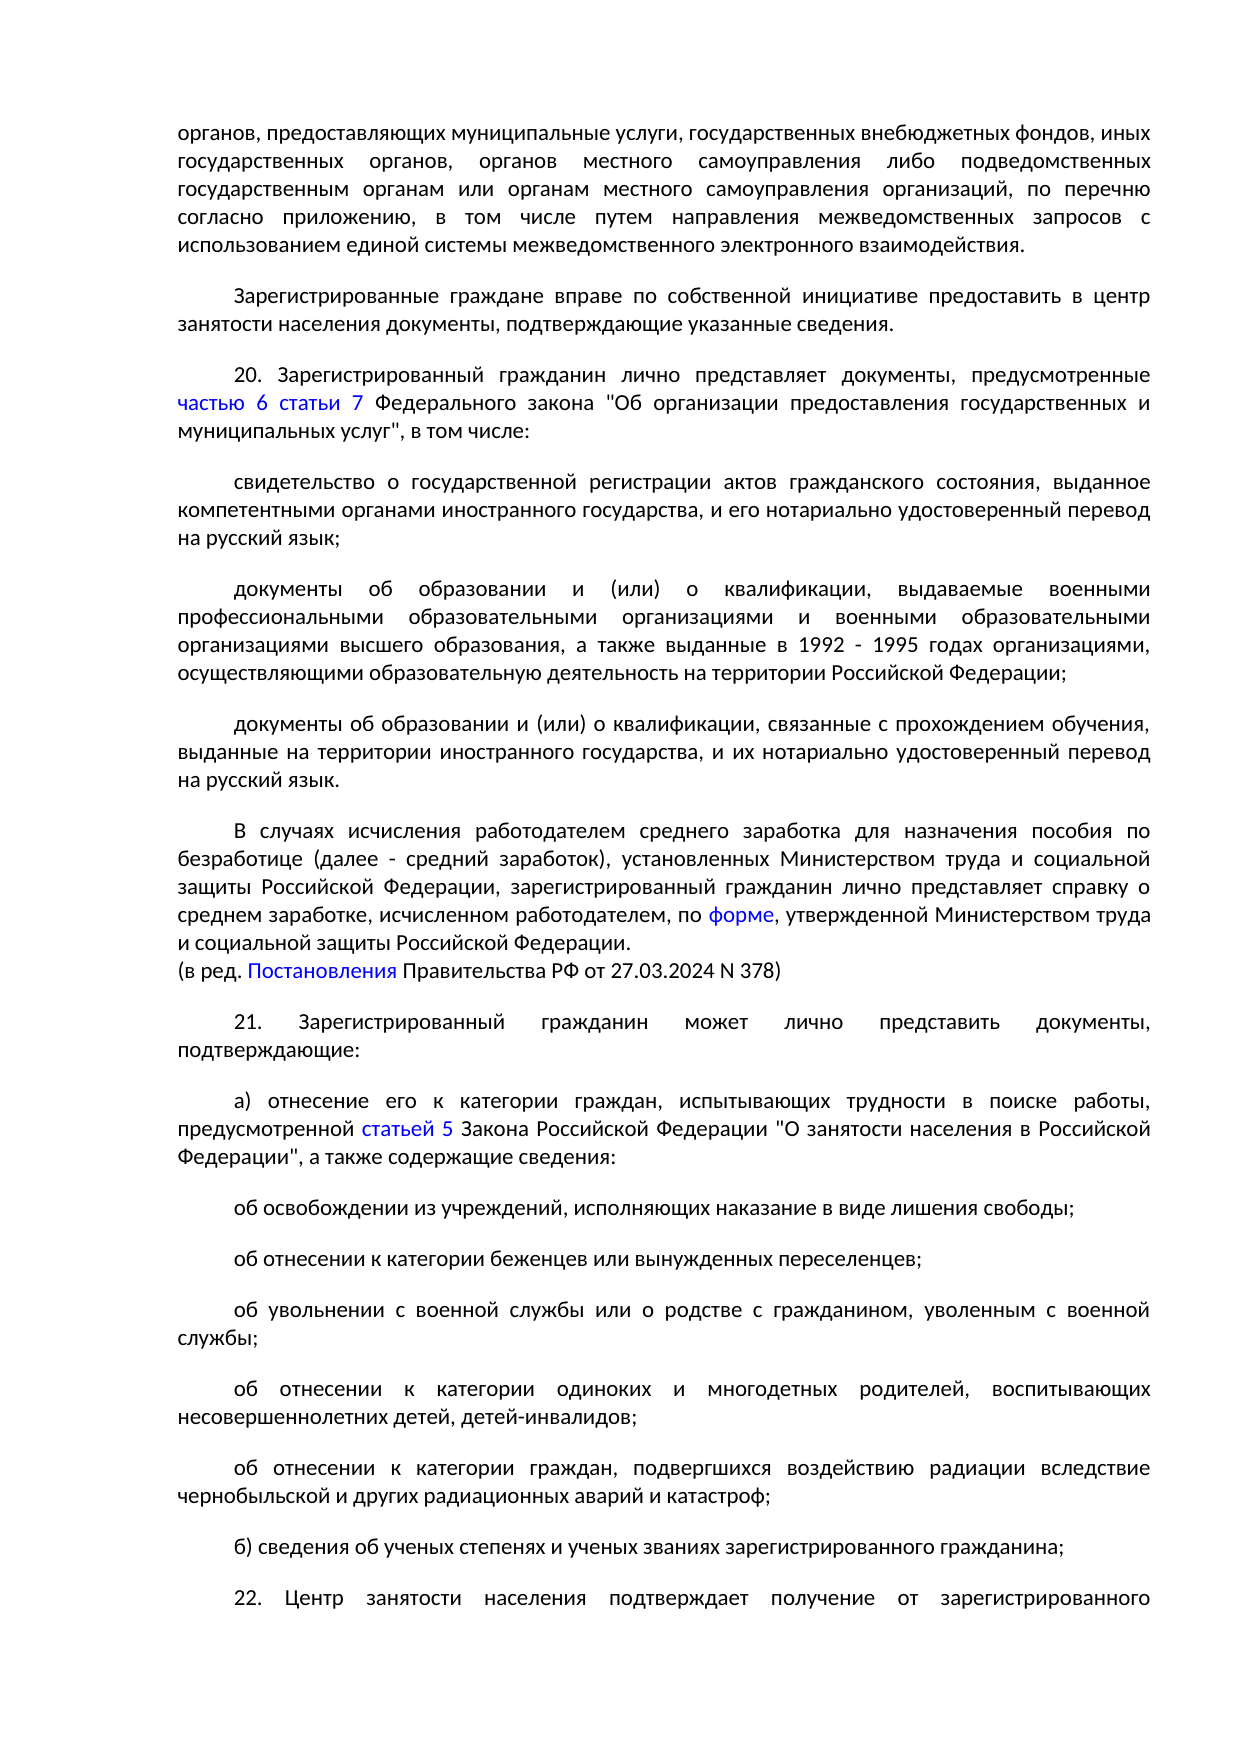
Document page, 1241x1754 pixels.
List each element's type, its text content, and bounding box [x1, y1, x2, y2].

text б) сведения об ученых степенях и ученых званиях зарегистрированного гражданина; [177, 1532, 1152, 1560]
text Зарегистрированные граждане вправе по собственной инициативе предоставить в центр занятости населения документы, подтверждающие указанные сведения. [177, 281, 1152, 337]
text 21. Зарегистрированный гражданин может лично представить документы, подтверждающие: [177, 1007, 1152, 1063]
text (в ред. Постановления Правительства РФ от 27.03.2024 N 378) [177, 956, 1152, 984]
text об увольнении с военной службы или о родстве с гражданином, уволенным с военной службы; [177, 1295, 1152, 1351]
text документы об образовании и (или) о квалификации, связанные с прохождением обучения, выданные на территории иностранного государства, и их нотариально удостоверенный перевод на русский язык. [177, 709, 1152, 793]
text В случаях исчисления работодателем среднего заработка для назначения пособия по безработице (далее - средний заработок), установленных Министерством труда и социальной защиты Российской Федерации, зарегистрированный гражданин лично представляет справку о среднем заработке, исчисленном работодателем, по форме, утвержденной Министерством труда и социальной защиты Российской Федерации. [177, 816, 1152, 956]
text об отнесении к категории беженцев или вынужденных переселенцев; [177, 1244, 1152, 1272]
text об отнесении к категории граждан, подвергшихся воздействию радиации вследствие чернобыльской и других радиационных аварий и катастроф; [177, 1453, 1152, 1509]
text а) отнесение его к категории граждан, испытывающих трудности в поиске работы, предусмотренной статьей 5 Закона Российской Федерации "О занятости населения в Российской Федерации", а также содержащие сведения: [177, 1086, 1152, 1170]
text об отнесении к категории одиноких и многодетных родителей, воспитывающих несовершеннолетних детей, детей-инвалидов; [177, 1374, 1152, 1430]
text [177, 1583, 1152, 1611]
text свидетельство о государственной регистрации актов гражданского состояния, выданное компетентными органами иностранного государства, и его нотариально удостоверенный перевод на русский язык; [177, 467, 1152, 551]
text об освобождении из учреждений, исполняющих наказание в виде лишения свободы; [177, 1193, 1152, 1221]
text 20. Зарегистрированный гражданин лично представляет документы, предусмотренные частью 6 статьи 7 Федерального закона "Об организации предоставления государственных и муниципальных услуг", в том числе: [177, 360, 1152, 444]
text документы об образовании и (или) о квалификации, выдаваемые военными профессиональными образовательными организациями и военными образовательными организациями высшего образования, а также выданные в 1992 - 1995 годах организациями, осуществляющими образовательную деятельность на территории Российской Федерации; [177, 574, 1152, 686]
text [177, 118, 1152, 258]
